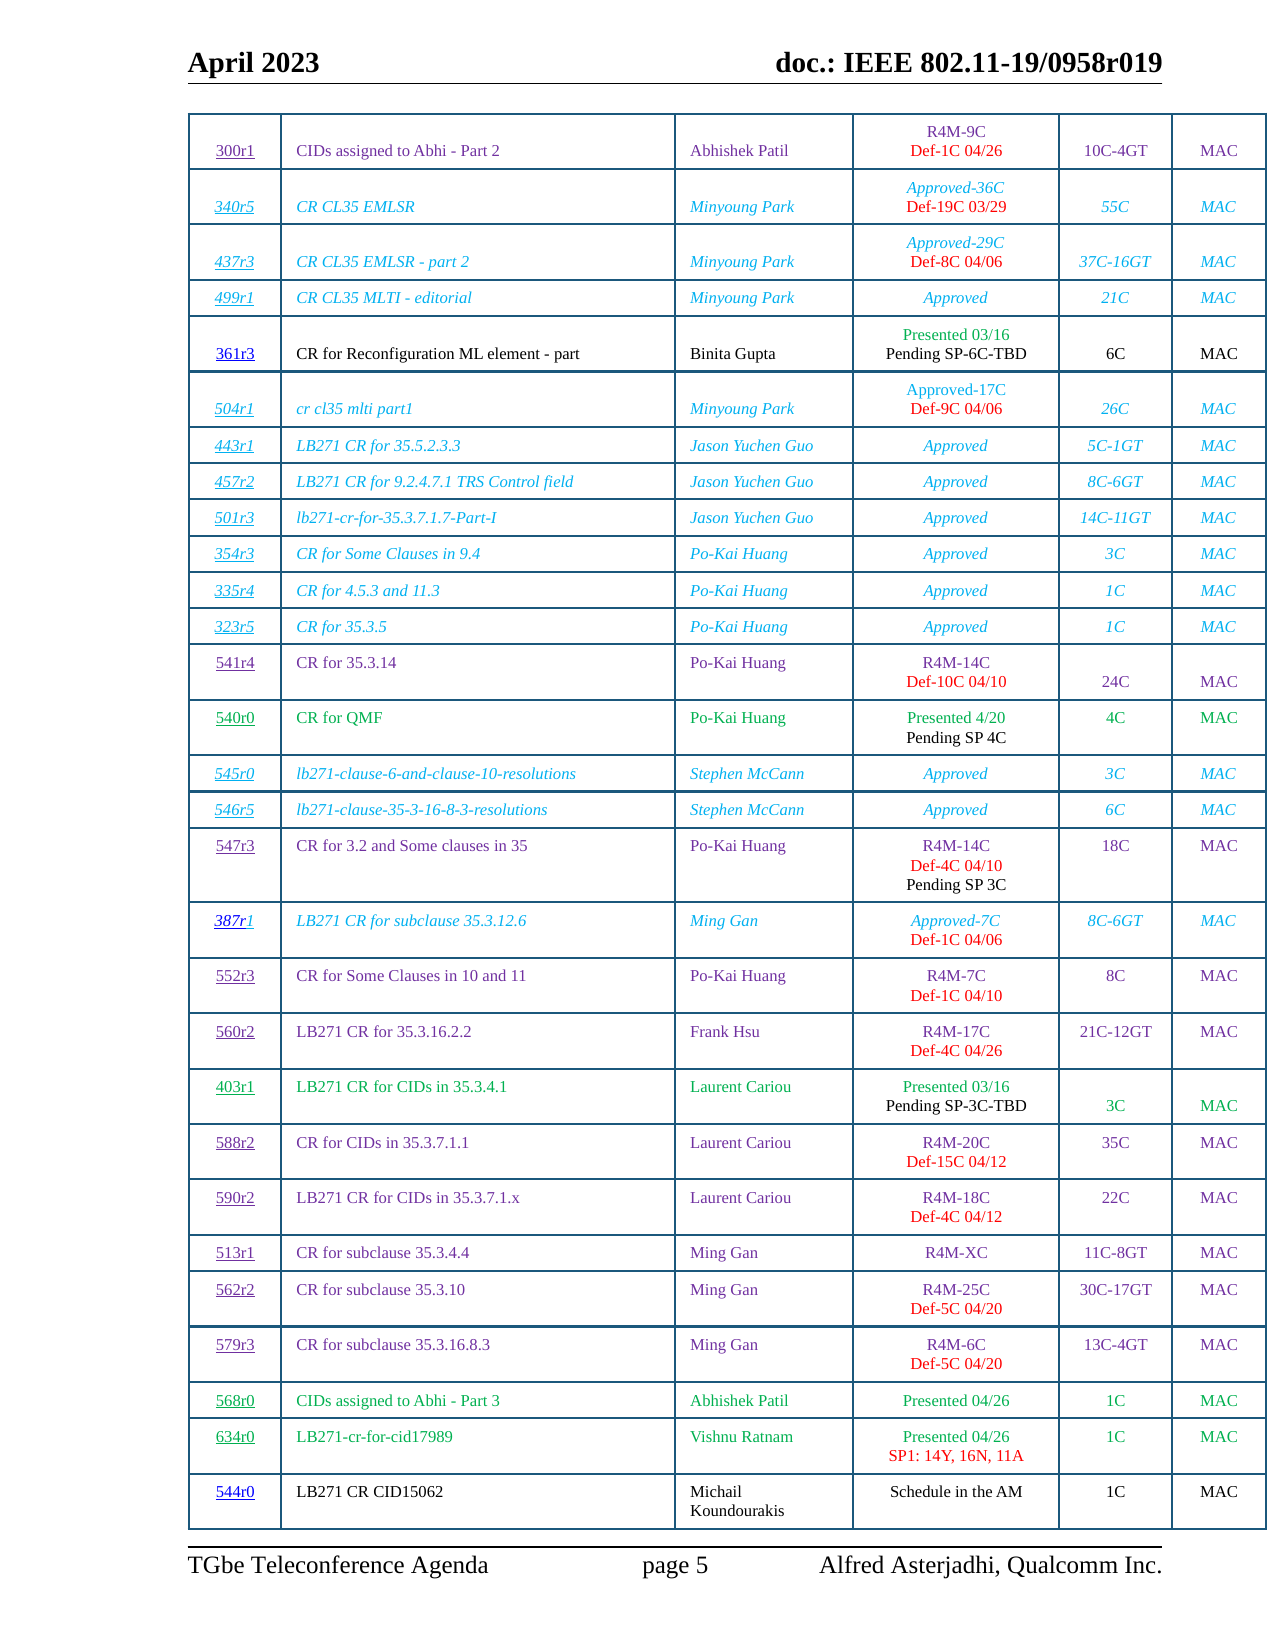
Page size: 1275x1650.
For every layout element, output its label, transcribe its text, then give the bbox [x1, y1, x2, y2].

table_cell 560r2 [190, 1014, 280, 1067]
table_cell 3C [1060, 537, 1171, 571]
table_cell 14C-11GT [1060, 500, 1171, 534]
table_cell MAC [1173, 1328, 1265, 1381]
table_cell 11C-8GT [1060, 1236, 1171, 1270]
table_cell Po-Kai Huang [676, 959, 852, 1012]
table_cell R4M-7C Def-1C 04/10 [854, 959, 1058, 1012]
table_cell 13C-4GT [1060, 1328, 1171, 1381]
table_cell 588r2 [190, 1125, 280, 1178]
table_cell Approved [854, 428, 1058, 462]
table_cell MAC [1173, 537, 1265, 571]
table_cell 361r3 [190, 317, 280, 370]
table_cell Minyoung Park [676, 225, 852, 279]
table_cell CR for Reconfiguration ML element - part [282, 317, 674, 370]
table_cell 335r4 [190, 573, 280, 607]
table_cell Presented 03/16 Pending SP-6C-TBD [854, 317, 1058, 370]
table_cell Approved [854, 537, 1058, 571]
table_cell Michail Koundourakis [676, 1475, 852, 1528]
table_cell 634r0 [190, 1419, 280, 1472]
table_cell Minyoung Park [676, 170, 852, 223]
table_cell Approved [854, 281, 1058, 315]
table_cell R4M-XC [854, 1236, 1058, 1270]
table_cell Po-Kai Huang [676, 537, 852, 571]
table_cell CR for Some Clauses in 9.4 [282, 537, 674, 571]
table_cell MAC [1173, 573, 1265, 607]
table_cell Po-Kai Huang [676, 645, 852, 699]
table_cell MAC [1173, 317, 1265, 370]
table_cell MAC [1173, 1180, 1265, 1234]
table_cell R4M-17C Def-4C 04/26 [854, 1014, 1058, 1067]
table_cell LB271 CR for 35.5.2.3.3 [282, 428, 674, 462]
table_cell CR for 4.5.3 and 11.3 [282, 573, 674, 607]
table_cell MAC [1173, 1014, 1265, 1067]
table_cell Laurent Cariou [676, 1180, 852, 1234]
table_cell R4M-14C Def-4C 04/10 Pending SP 3C [854, 829, 1058, 901]
table_cell Po-Kai Huang [676, 701, 852, 754]
table_cell Ming Gan [676, 1328, 852, 1381]
table_cell MAC [1173, 1236, 1265, 1270]
table_cell 504r1 [190, 373, 280, 426]
table_cell Stephen McCann [676, 793, 852, 827]
table_cell 4C [1060, 701, 1171, 754]
table_cell 8C-6GT [1060, 903, 1171, 957]
table_cell MAC [1173, 170, 1265, 223]
table_cell 30C-17GT [1060, 1272, 1171, 1325]
table_cell 513r1 [190, 1236, 280, 1270]
table_cell Jason Yuchen Guo [676, 500, 852, 534]
table_cell Frank Hsu [676, 1014, 852, 1067]
table_cell Ming Gan [676, 1236, 852, 1270]
table_cell R4M-6C Def-5C 04/20 [854, 1328, 1058, 1381]
table_cell MAC [1173, 609, 1265, 643]
table_cell Presented 04/26 [854, 1383, 1058, 1417]
table_cell LB271 CR CID15062 [282, 1475, 674, 1528]
table_cell MAC [1173, 1125, 1265, 1178]
table_cell 443r1 [190, 428, 280, 462]
table_cell CIDs assigned to Abhi - Part 2 [282, 115, 674, 168]
table_cell 354r3 [190, 537, 280, 571]
table_cell LB271-cr-for-cid17989 [282, 1419, 674, 1472]
table_cell Ming Gan [676, 1272, 852, 1325]
table_cell CR for QMF [282, 701, 674, 754]
table_cell Presented 04/26 SP1: 14Y, 16N, 11A [854, 1419, 1058, 1472]
table_cell Approved [854, 500, 1058, 534]
table_cell lb271-clause-35-3-16-8-3-resolutions [282, 793, 674, 827]
table_cell CIDs assigned to Abhi - Part 3 [282, 1383, 674, 1417]
table_cell MAC [1173, 793, 1265, 827]
table_cell 590r2 [190, 1180, 280, 1234]
table_cell Jason Yuchen Guo [676, 464, 852, 498]
table_cell 8C [1060, 959, 1171, 1012]
table_cell Approved-7C Def-1C 04/06 [854, 903, 1058, 957]
table_cell R4M-9C Def-1C 04/26 [854, 115, 1058, 168]
table_cell 6C [1060, 317, 1171, 370]
table_cell MAC [1173, 1475, 1265, 1528]
table_cell Schedule in the AM [854, 1475, 1058, 1528]
table_cell Minyoung Park [676, 373, 852, 426]
table_cell lb271-clause-6-and-clause-10-resolutions [282, 756, 674, 790]
table_cell Approved [854, 756, 1058, 790]
table_cell Presented 03/16 Pending SP-3C-TBD [854, 1070, 1058, 1123]
table_cell R4M-25C Def-5C 04/20 [854, 1272, 1058, 1325]
table_cell 457r2 [190, 464, 280, 498]
table_cell 21C [1060, 281, 1171, 315]
table_cell MAC [1173, 829, 1265, 901]
table_cell CR CL35 EMLSR [282, 170, 674, 223]
table_cell R4M-20C Def-15C 04/12 [854, 1125, 1058, 1178]
table_cell MAC [1173, 903, 1265, 957]
table_cell Approved [854, 609, 1058, 643]
table_cell CR for 35.3.14 [282, 645, 674, 699]
table_cell 562r2 [190, 1272, 280, 1325]
table_cell Ming Gan [676, 903, 852, 957]
table_cell 579r3 [190, 1328, 280, 1381]
table_cell CR for CIDs in 35.3.7.1.1 [282, 1125, 674, 1178]
table_cell lb271-cr-for-35.3.7.1.7-Part-I [282, 500, 674, 534]
table_cell MAC [1173, 464, 1265, 498]
table_cell 3C [1060, 1070, 1171, 1123]
table_cell MAC [1173, 281, 1265, 315]
table_cell 545r0 [190, 756, 280, 790]
table_cell CR CL35 EMLSR - part 2 [282, 225, 674, 279]
table_cell MAC [1173, 225, 1265, 279]
table_cell Stephen McCann [676, 756, 852, 790]
table_cell 501r3 [190, 500, 280, 534]
table_cell Laurent Cariou [676, 1070, 852, 1123]
table_cell cr cl35 mlti part1 [282, 373, 674, 426]
table_cell Po-Kai Huang [676, 609, 852, 643]
table_cell 1C [1060, 1419, 1171, 1472]
table_cell CR for 3.2 and Some clauses in 35 [282, 829, 674, 901]
table_cell 37C-16GT [1060, 225, 1171, 279]
table_cell 552r3 [190, 959, 280, 1012]
table_cell CR CL35 MLTI - editorial [282, 281, 674, 315]
table_cell Abhishek Patil [676, 1383, 852, 1417]
table_cell 499r1 [190, 281, 280, 315]
table_cell LB271 CR for CIDs in 35.3.7.1.x [282, 1180, 674, 1234]
table_cell 323r5 [190, 609, 280, 643]
table_cell 340r5 [190, 170, 280, 223]
table_cell MAC [1173, 701, 1265, 754]
table_cell R4M-18C Def-4C 04/12 [854, 1180, 1058, 1234]
table_cell CR for 35.3.5 [282, 609, 674, 643]
table_cell MAC [1173, 373, 1265, 426]
table_cell CR for subclause 35.3.4.4 [282, 1236, 674, 1270]
table_cell 1C [1060, 1383, 1171, 1417]
table_cell Binita Gupta [676, 317, 852, 370]
table_cell 24C [1060, 645, 1171, 699]
table_cell Laurent Cariou [676, 1125, 852, 1178]
table_cell Approved [854, 573, 1058, 607]
table_cell Minyoung Park [676, 281, 852, 315]
table_cell Abhishek Patil [676, 115, 852, 168]
table_cell 55C [1060, 170, 1171, 223]
table_cell 546r5 [190, 793, 280, 827]
table_cell Vishnu Ratnam [676, 1419, 852, 1472]
table_cell 541r4 [190, 645, 280, 699]
table_cell 26C [1060, 373, 1171, 426]
table_cell 300r1 [190, 115, 280, 168]
table_cell LB271 CR for 35.3.16.2.2 [282, 1014, 674, 1067]
table_cell 1C [1060, 609, 1171, 643]
table_cell MAC [1173, 1070, 1265, 1123]
table_cell MAC [1173, 500, 1265, 534]
table_cell Approved [854, 793, 1058, 827]
table_cell Po-Kai Huang [676, 573, 852, 607]
table_cell 6C [1060, 793, 1171, 827]
table_cell LB271 CR for subclause 35.3.12.6 [282, 903, 674, 957]
table_cell 18C [1060, 829, 1171, 901]
table_cell LB271 CR for CIDs in 35.3.4.1 [282, 1070, 674, 1123]
table_cell MAC [1173, 756, 1265, 790]
table_cell MAC [1173, 1383, 1265, 1417]
table_cell MAC [1173, 428, 1265, 462]
table_cell MAC [1173, 115, 1265, 168]
table_cell 1C [1060, 1475, 1171, 1528]
table_cell Approved-17C Def-9C 04/06 [854, 373, 1058, 426]
table_cell MAC [1173, 645, 1265, 699]
table_cell MAC [1173, 1272, 1265, 1325]
table_cell 540r0 [190, 701, 280, 754]
table_cell Approved [854, 464, 1058, 498]
table_cell 403r1 [190, 1070, 280, 1123]
table_cell Presented 4/20 Pending SP 4C [854, 701, 1058, 754]
table_cell 568r0 [190, 1383, 280, 1417]
table_cell R4M-14C Def-10C 04/10 [854, 645, 1058, 699]
table_cell CR for Some Clauses in 10 and 11 [282, 959, 674, 1012]
table_cell 387r1 [190, 903, 280, 957]
table_cell 544r0 [190, 1475, 280, 1528]
table_cell 1C [1060, 573, 1171, 607]
table_cell 22C [1060, 1180, 1171, 1234]
table_cell Approved-36C Def-19C 03/29 [854, 170, 1058, 223]
table_cell MAC [1173, 959, 1265, 1012]
table_cell 437r3 [190, 225, 280, 279]
table_cell 10C-4GT [1060, 115, 1171, 168]
table_cell 547r3 [190, 829, 280, 901]
table_cell 8C-6GT [1060, 464, 1171, 498]
table_cell Jason Yuchen Guo [676, 428, 852, 462]
table_cell 3C [1060, 756, 1171, 790]
table_cell CR for subclause 35.3.10 [282, 1272, 674, 1325]
table_cell LB271 CR for 9.2.4.7.1 TRS Control field [282, 464, 674, 498]
table_cell 35C [1060, 1125, 1171, 1178]
table_cell 5C-1GT [1060, 428, 1171, 462]
table_cell 21C-12GT [1060, 1014, 1171, 1067]
table_cell Po-Kai Huang [676, 829, 852, 901]
table_cell MAC [1173, 1419, 1265, 1472]
table_cell CR for subclause 35.3.16.8.3 [282, 1328, 674, 1381]
table_cell Approved-29C Def-8C 04/06 [854, 225, 1058, 279]
